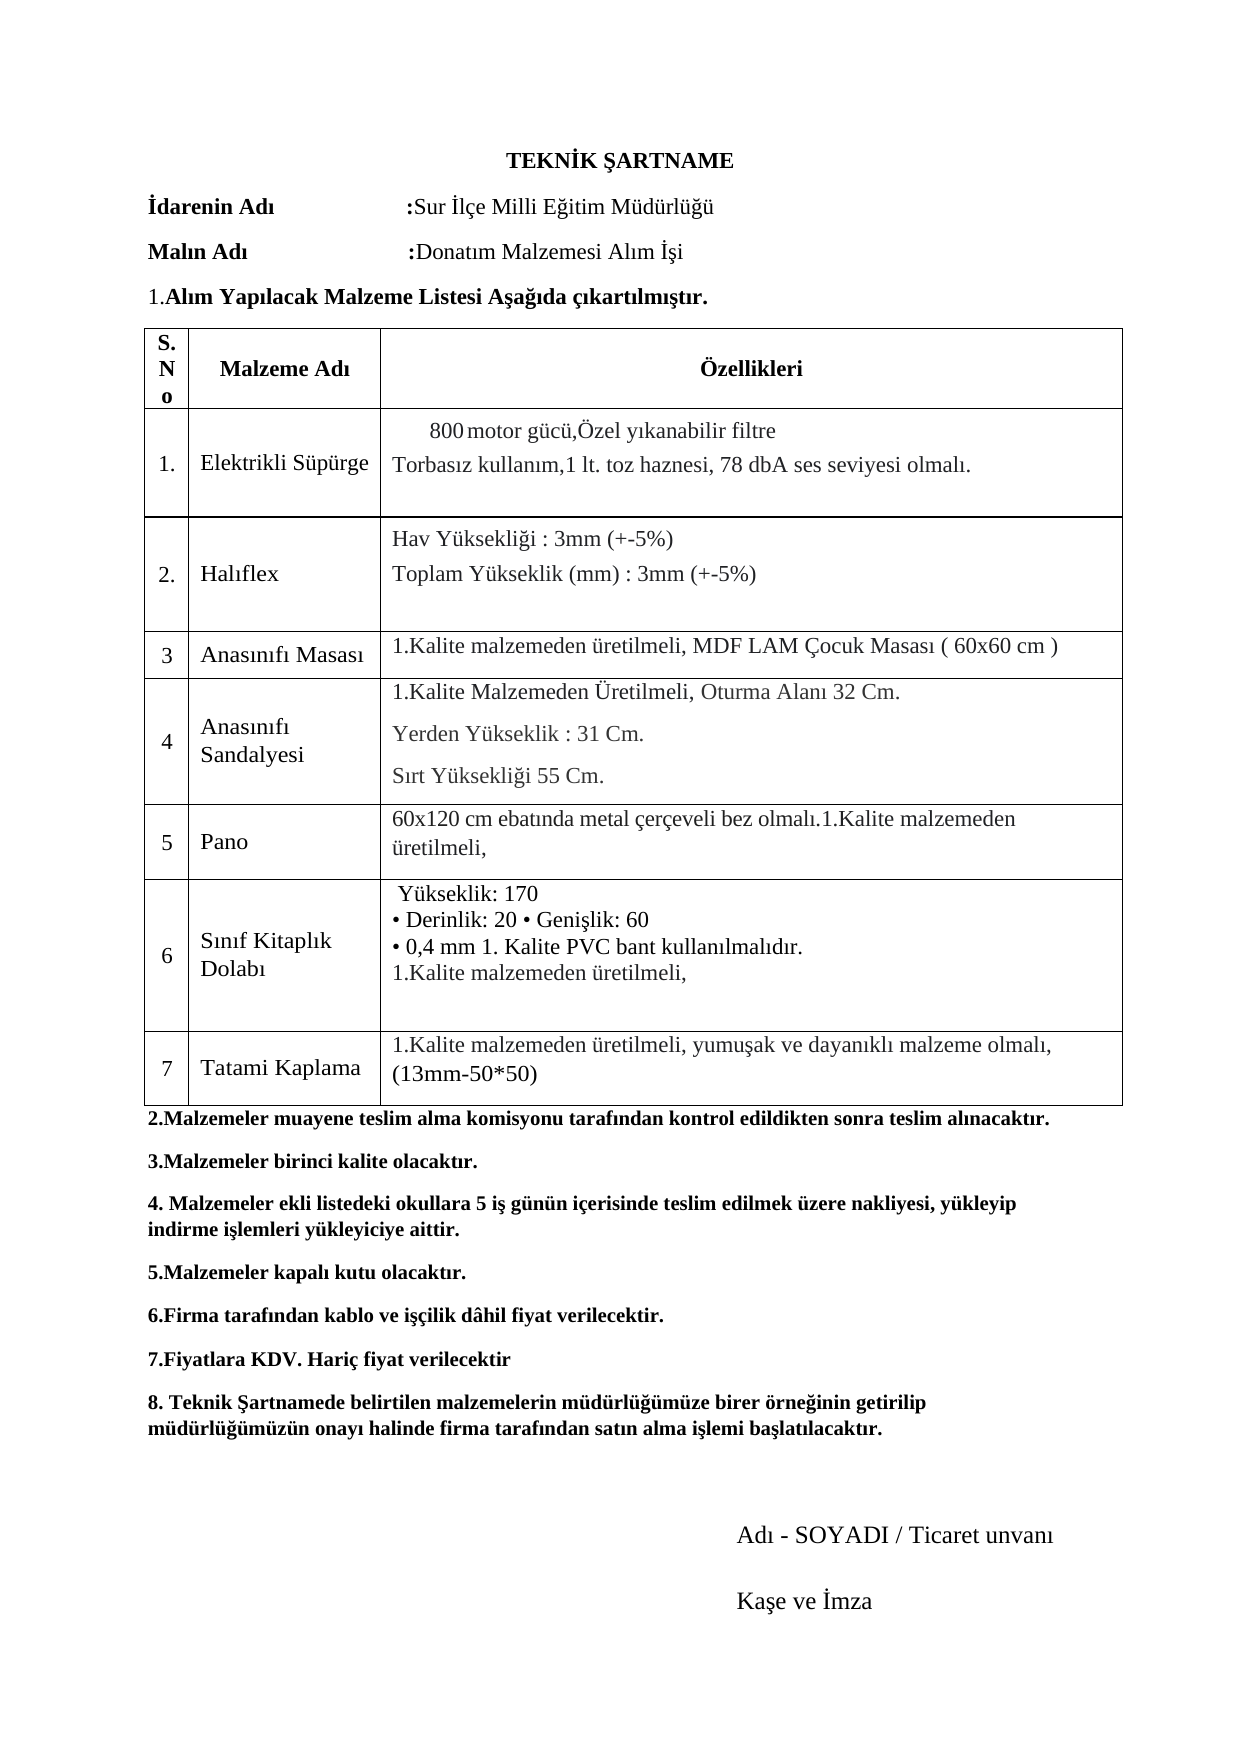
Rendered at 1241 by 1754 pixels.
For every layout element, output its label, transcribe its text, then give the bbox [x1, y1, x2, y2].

table_cell 7 [145, 1032, 188, 1105]
table_cell Sınıf Kitaplık Dolabı [189, 880, 380, 1031]
table_cell 4 [145, 679, 188, 804]
table_cell Hav Yüksekliği : 3mm (+-5%) Toplam Yükseklik (mm) : 3mm (+-5%) [381, 518, 1122, 631]
table_cell 60x120 cm ebatında metal çerçeveli bez olmalı.1.Kalite malzemeden üretilmeli, [381, 805, 1122, 879]
table_cell 1.Kalite Malzemeden Üretilmeli, Oturma Alanı 32 Cm. Yerden Yükseklik : 31 Cm. Sırt Yüksekliği 55 Cm. [381, 679, 1122, 804]
table_cell 1. [145, 409, 188, 516]
text 7.Fiyatlara KDV. Hariç fiyat verilecektir [148, 1347, 1093, 1371]
table_cell 1.Kalite malzemeden üretilmeli, MDF LAM Çocuk Masası ( 60x60 cm ) [381, 632, 1122, 677]
text İdarenin Adı :Sur İlçe Milli Eğitim Müdürlüğü [148, 193, 1093, 219]
text 6.Firma tarafından kablo ve işçilik dâhil fiyat verilecektir. [148, 1302, 1068, 1327]
text 3.Malzemeler birinci kalite olacaktır. [148, 1149, 1093, 1173]
text 5.Malzemeler kapalı kutu olacaktır. [148, 1260, 1093, 1284]
table_cell Halıflex [189, 518, 380, 631]
table_cell Tatami Kaplama [189, 1032, 380, 1105]
table_header Malzeme Adı [189, 329, 380, 408]
table_cell 1.Kalite malzemeden üretilmeli, yumuşak ve dayanıklı malzeme olmalı, (13mm-50*50) [381, 1032, 1122, 1105]
table_header Özellikleri [381, 329, 1122, 408]
table_cell 3 [145, 632, 188, 677]
table_header S. No [145, 329, 188, 408]
text Malın Adı :Donatım Malzemesi Alım İşi [148, 238, 1093, 264]
table_cell 2. [145, 518, 188, 631]
table_cell Anasınıfı Sandalyesi [189, 679, 380, 804]
text TEKNİK ŞARTNAME [148, 148, 1093, 174]
table_cell motor gücü,Özel yıkanabilir filtre Torbasız kullanım,1 lt. toz haznesi, 78 dbA ses seviyesi olmalı. [381, 409, 1122, 516]
table_cell Elektrikli Süpürge [189, 409, 380, 516]
table_cell 5 [145, 805, 188, 879]
table_cell 6 [145, 880, 188, 1031]
table_cell Pano [189, 805, 380, 879]
text 1.Alım Yapılacak Malzeme Listesi Aşağıda çıkartılmıştır. [148, 283, 1093, 309]
text 2.Malzemeler muayene teslim alma komisyonu tarafından kontrol edildikten sonra teslim alınacaktır. [148, 1106, 1093, 1130]
table_cell Yükseklik: 170 • Derinlik: 20 • Genişlik: 60 • 0,4 mm 1. Kalite PVC bant kullanılmalıdır. 1.Kalite malzemeden üretilmeli, [381, 880, 1122, 1031]
text 8. Teknik Şartnamede belirtilen malzemelerin müdürlüğümüze birer örneğinin getirilip müdürlüğümüzün onayı halinde firma tarafından satın alma işlemi başlatılacaktır. [148, 1390, 1093, 1440]
table_cell Anasınıfı Masası [189, 632, 380, 677]
text 4. Malzemeler ekli listedeki okullara 5 iş günün içerisinde teslim edilmek üzere nakliyesi, yükleyip indirme işlemleri yükleyiciye aittir. [148, 1191, 1093, 1241]
